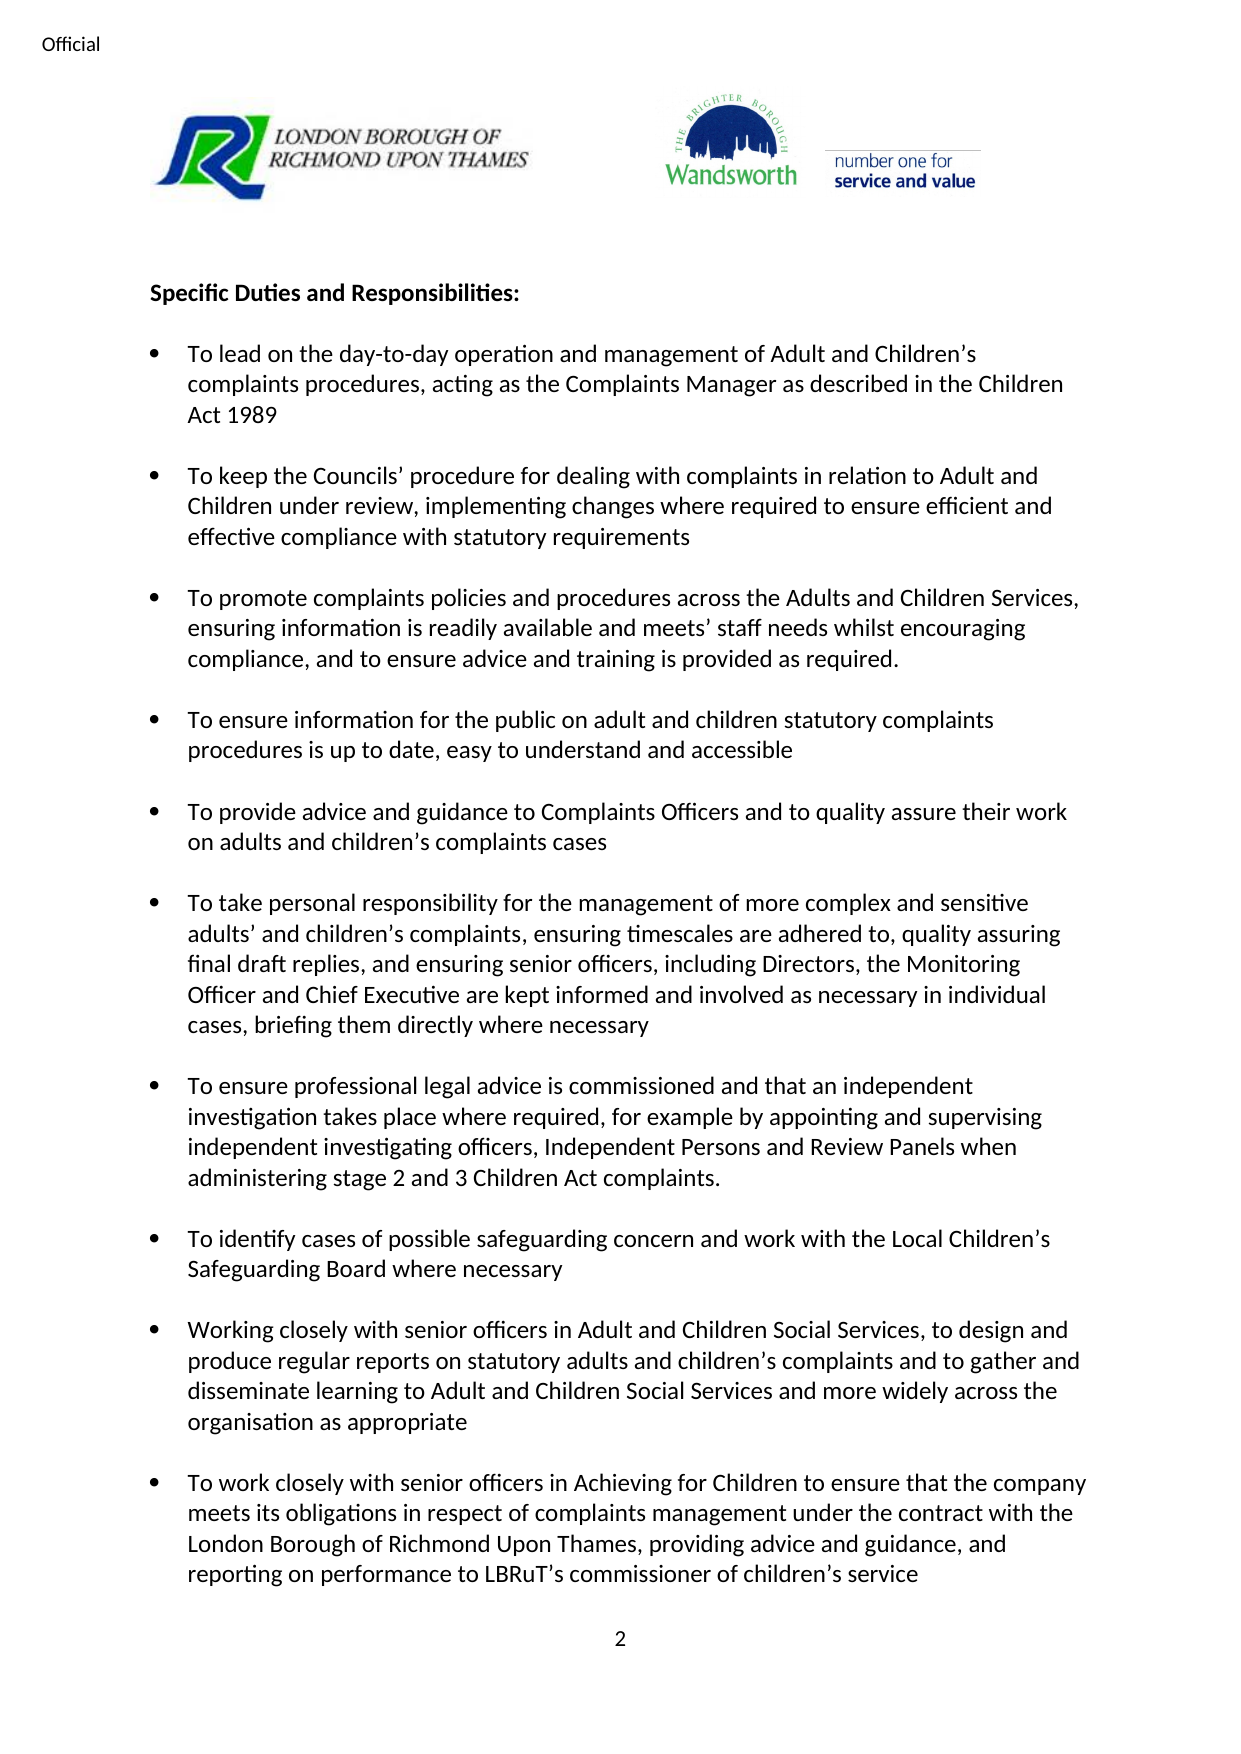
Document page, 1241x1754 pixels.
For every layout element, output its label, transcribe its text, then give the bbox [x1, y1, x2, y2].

list To ensure information for the public on adult and children statutory complaints procedures is up to date, easy to understand and accessible [150, 704, 1090, 765]
list To provide advice and guidance to Complaints Officers and to quality assure their work on adults and children’s complaints cases [150, 796, 1090, 857]
list To work closely with senior officers in Achieving for Children to ensure that the company meets its obligations in respect of complaints management under the contract with the London Borough of Richmond Upon Thames, providing advice and guidance, and reporting on performance to LBRuT’s commissioner of children’s service [150, 1467, 1090, 1589]
picture [150, 97, 538, 219]
list To ensure professional legal advice is commissioned and that an independent investigation takes place where required, for example by appointing and supervising independent investigating officers, Independent Persons and Review Panels when administering stage 2 and 3 Children Act complaints. [150, 1070, 1090, 1192]
list To lead on the day-to-day operation and management of Adult and Children’s complaints procedures, acting as the Complaints Manager as described in the Children Act 1989 [150, 338, 1090, 429]
list Working closely with senior officers in Adult and Children Social Services, to design and produce regular reports on statutory adults and children’s complaints and to gather and disseminate learning to Adult and Children Social Services and more widely across the organisation as appropriate [150, 1314, 1090, 1437]
list To keep the Councils’ procedure for dealing with complaints in relation to Adult and Children under review, implementing changes where required to ensure efficient and effective compliance with statutory requirements [150, 460, 1090, 551]
text Specific Duties and Responsibilities: [150, 277, 1090, 307]
list To take personal responsibility for the management of more complex and sensitive adults’ and children’s complaints, ensuring timescales are adhered to, quality assuring final draft replies, and ensuring senior officers, including Directors, the Monitoring Officer and Chief Executive are kept informed and involved as necessary in individual cases, briefing them directly where necessary [150, 887, 1090, 1040]
list To promote complaints policies and procedures across the Adults and Children Services, ensuring information is readily available and meets’ staff needs whilst encouraging compliance, and to ensure advice and training is provided as required. [150, 582, 1090, 673]
picture [655, 86, 981, 198]
list To identify cases of possible safeguarding concern and work with the Local Children’s Safeguarding Board where necessary [150, 1223, 1090, 1284]
